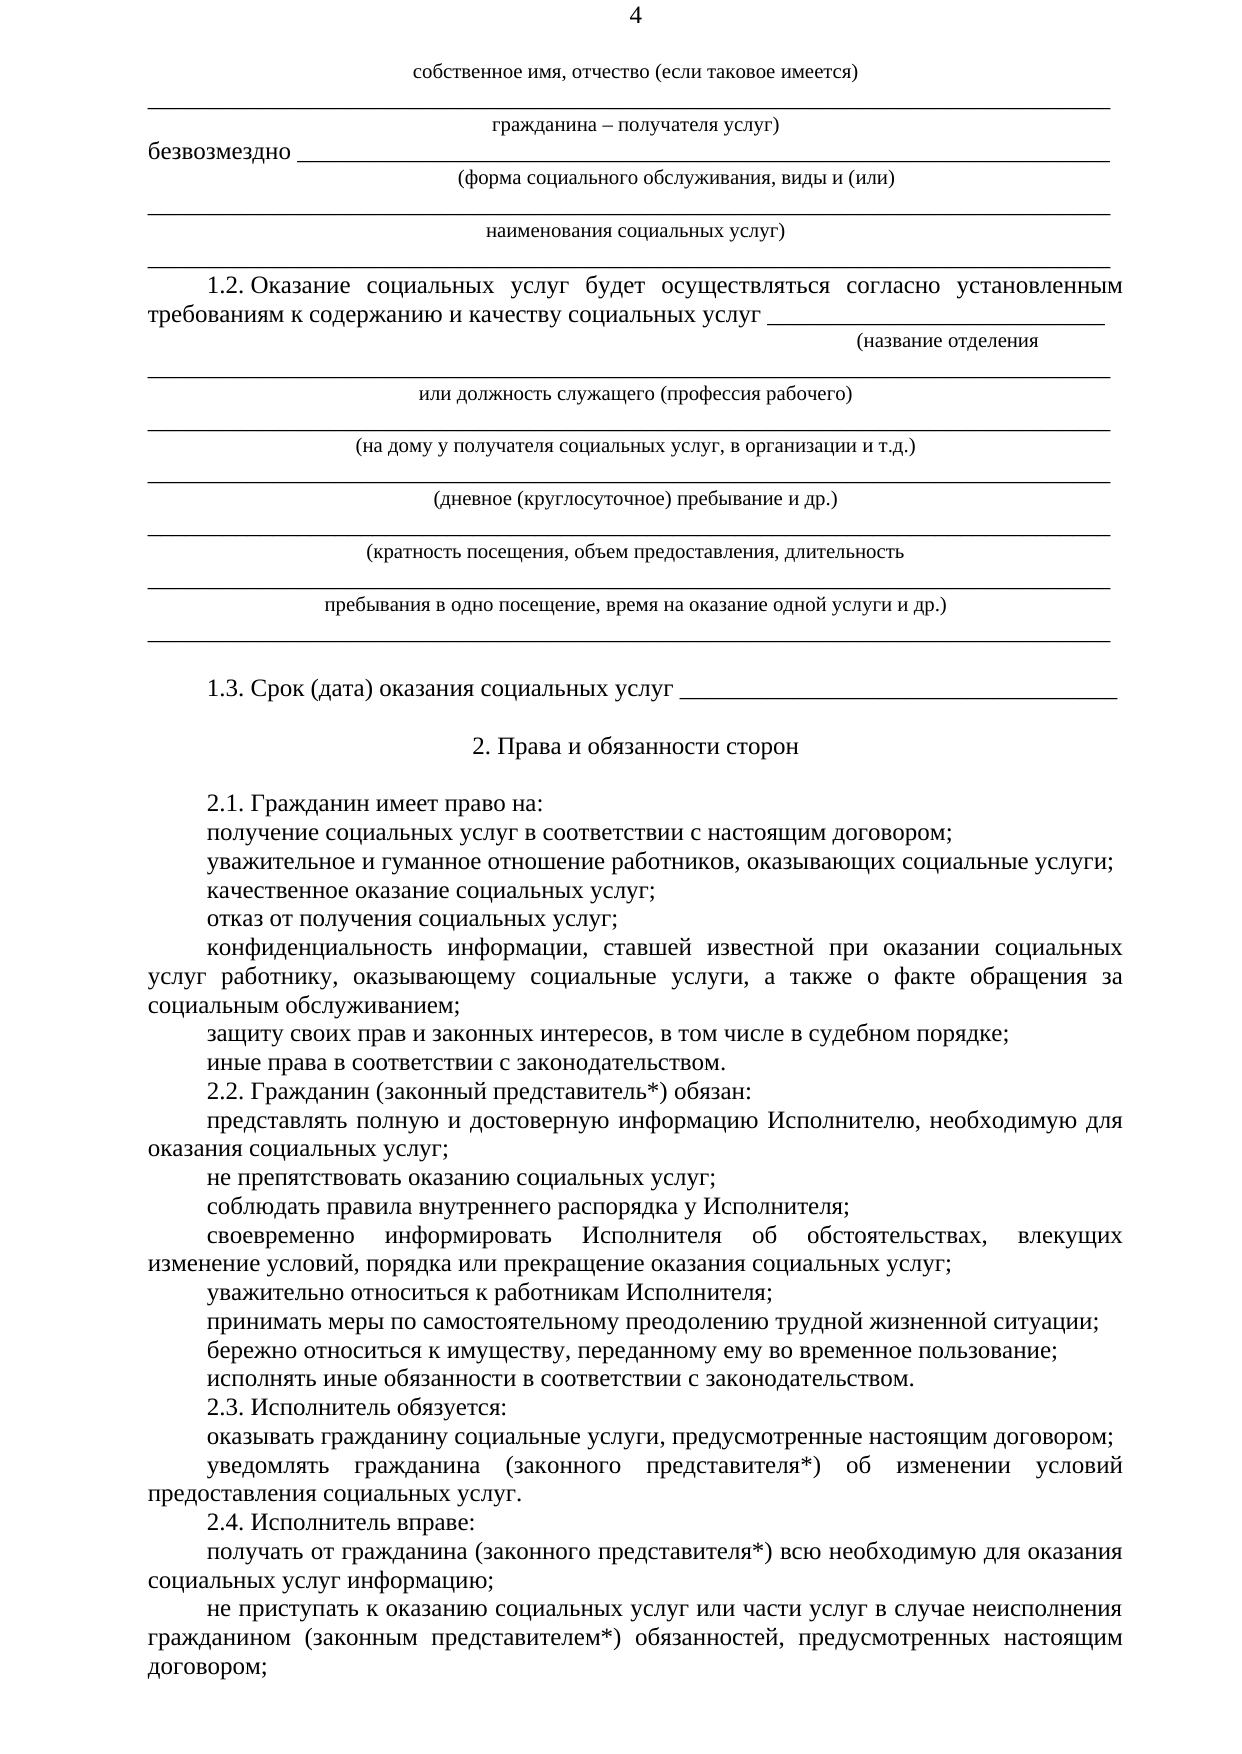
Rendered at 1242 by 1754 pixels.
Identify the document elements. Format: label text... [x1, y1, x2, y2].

text _____________________________________________________________________________ [148, 510, 1123, 539]
text _____________________________________________________________________________ [148, 242, 1123, 270]
text иные права в соответствии с законодательством. [148, 1047, 1123, 1076]
text наименования социальных услуг) [148, 217, 1123, 242]
text защиту своих прав и законных интересов, в том числе в судебном порядке; [148, 1018, 1123, 1047]
text 2. Права и обязанности сторон [148, 731, 1123, 760]
text (кратность посещения, объем предоставления, длительность [148, 539, 1123, 563]
text 1.3. Срок (дата) оказания социальных услуг ___________________________________ [148, 673, 1123, 702]
text безвозмездно _________________________________________________________________ [148, 136, 1123, 165]
text своевременно информировать Исполнителя об обстоятельствах, влекущих изменение условий, порядка или прекращение оказания социальных услуг; [148, 1220, 1123, 1277]
text не приступать к оказанию социальных услуг или части услуг в случае неисполнения гражданином (законным представителем*) обязанностей, предусмотренных настоящим договором; [148, 1593, 1123, 1680]
text (дневное (круглосуточное) пребывание и др.) [148, 486, 1123, 510]
text бережно относиться к имуществу, переданному ему во временное пользование; [148, 1335, 1123, 1363]
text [148, 189, 1123, 217]
text качественное оказание социальных услуг; [148, 875, 1123, 903]
text гражданина – получателя услуг) [148, 112, 1123, 136]
text собственное имя, отчество (если таковое имеется) [148, 59, 1123, 83]
text 2.4. Исполнитель вправе: [148, 1507, 1123, 1536]
text оказывать гражданину социальные услуги, предусмотренные настоящим договором; [148, 1421, 1123, 1450]
text получение социальных услуг в соответствии с настоящим договором; [148, 817, 1123, 846]
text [148, 83, 1123, 112]
text отказ от получения социальных услуг; [148, 903, 1123, 932]
text пребывания в одно посещение, время на оказание одной услуги и др.) [148, 592, 1123, 616]
text 2.1. Гражданин имеет право на: [148, 788, 1123, 817]
text представлять полную и достоверную информацию Исполнителю, необходимую для оказания социальных услуг; [148, 1105, 1123, 1162]
text соблюдать правила внутреннего распорядка у Исполнителя; [148, 1191, 1123, 1220]
text (на дому у получателя социальных услуг, в организации и т.д.) [148, 433, 1123, 457]
text _____________________________________________________________________________ [148, 563, 1123, 592]
text _____________________________________________________________________________ [148, 616, 1123, 645]
text 2.3. Исполнитель обязуется: [148, 1392, 1123, 1421]
text _____________________________________________________________________________ [148, 457, 1123, 486]
text исполнять иные обязанности в соответствии с законодательством. [148, 1363, 1123, 1392]
text (название отделения [856, 328, 1123, 352]
text или должность служащего (профессия рабочего) [148, 381, 1123, 405]
text 2.2. Гражданин (законный представитель*) обязан: [148, 1076, 1123, 1105]
text _____________________________________________________________________________ [148, 352, 1123, 381]
text 1.2. Оказание социальных услуг будет осуществляться согласно установленным требованиям к содержанию и качеству социальных услуг ___________________________ [148, 270, 1123, 328]
text не препятствовать оказанию социальных услуг; [148, 1162, 1123, 1191]
text получать от гражданина (законного представителя*) всю необходимую для оказания социальных услуг информацию; [148, 1536, 1123, 1593]
text принимать меры по самостоятельному преодолению трудной жизненной ситуации; [148, 1306, 1123, 1335]
text уведомлять гражданина (законного представителя*) об изменении условий предоставления социальных услуг. [148, 1450, 1123, 1507]
text уважительное и гуманное отношение работников, оказывающих социальные услуги; [148, 846, 1123, 875]
text _____________________________________________________________________________ [148, 405, 1123, 433]
text (форма социального обслуживания, виды и (или) [458, 165, 1123, 189]
text конфиденциальность информации, ставшей известной при оказании социальных услуг работнику, оказывающему социальные услуги, а также о факте обращения за социальным обслуживанием; [148, 932, 1123, 1018]
text уважительно относиться к работникам Исполнителя; [148, 1277, 1123, 1306]
